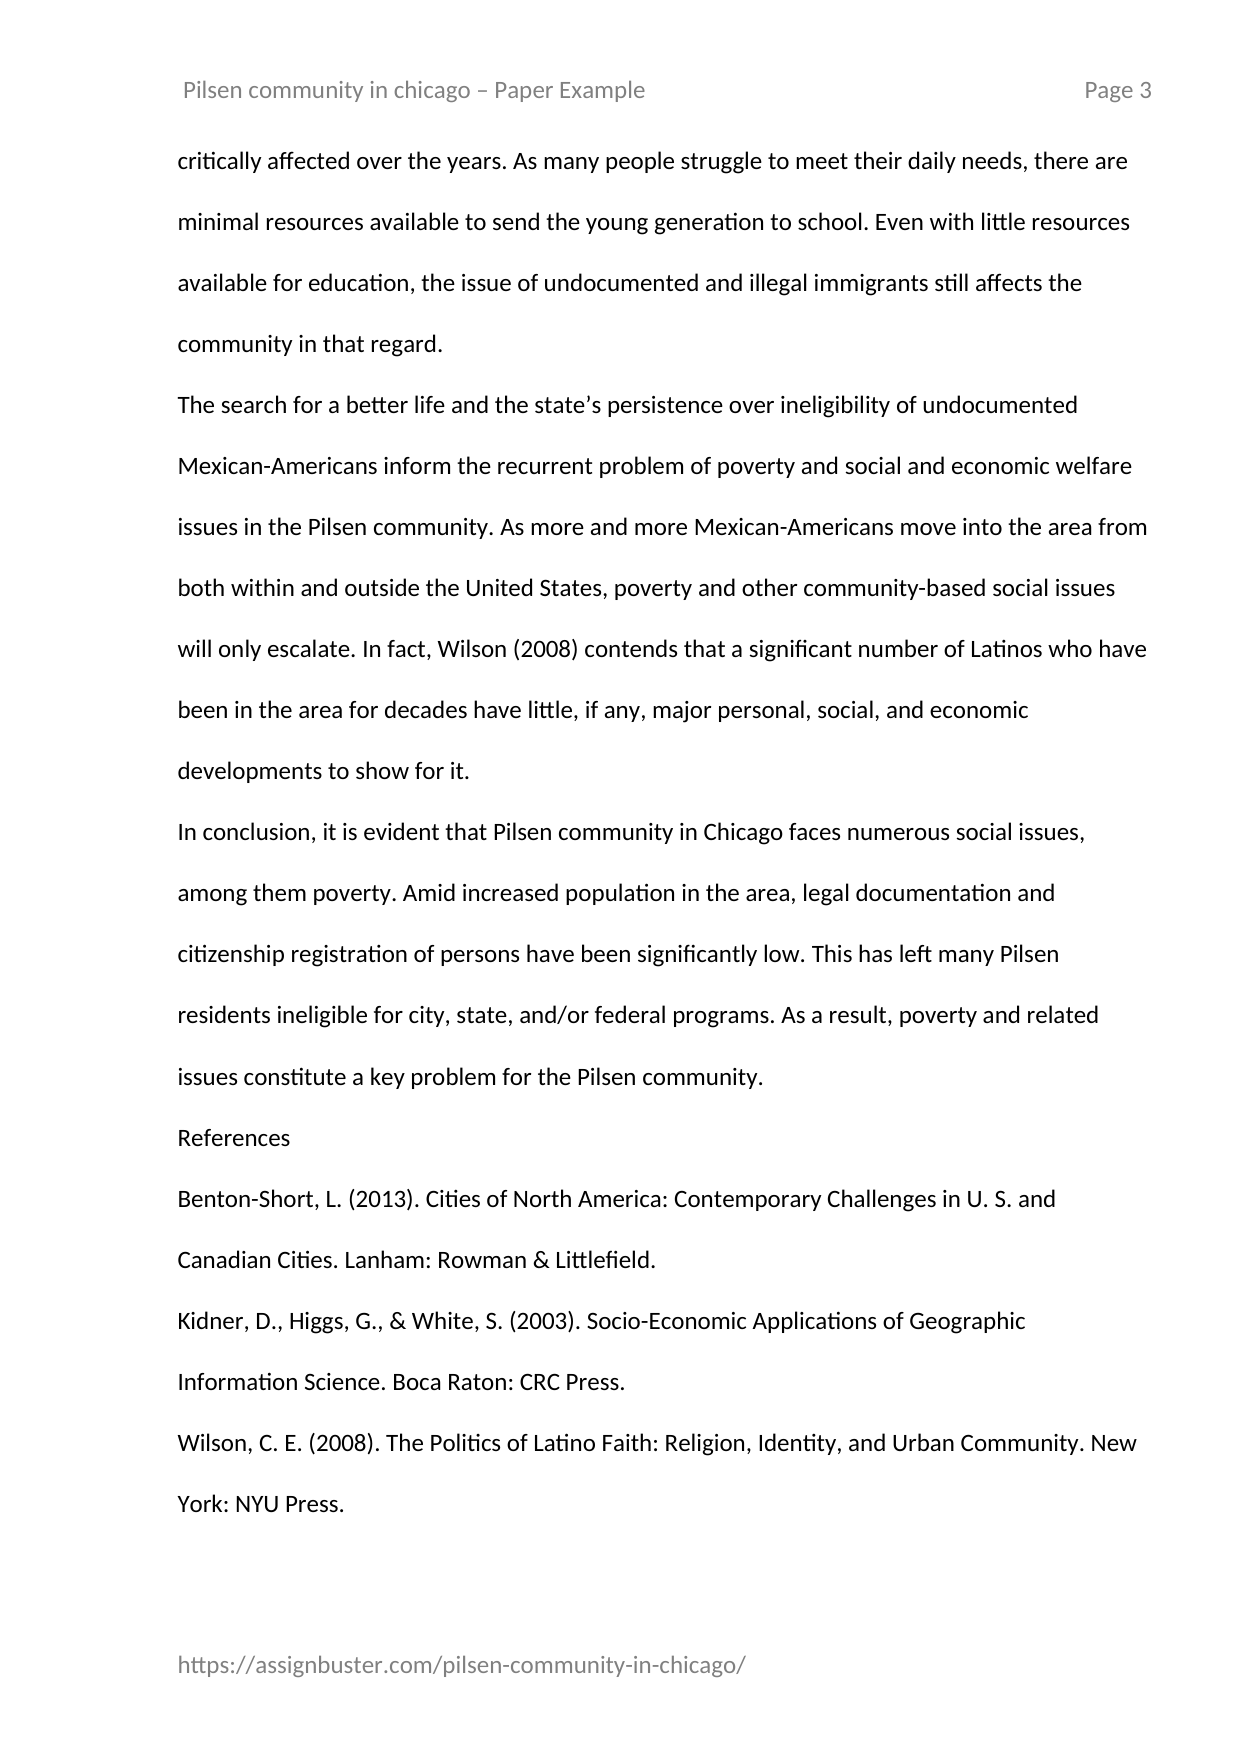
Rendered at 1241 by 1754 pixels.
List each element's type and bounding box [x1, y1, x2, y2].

text [177, 145, 1152, 1518]
